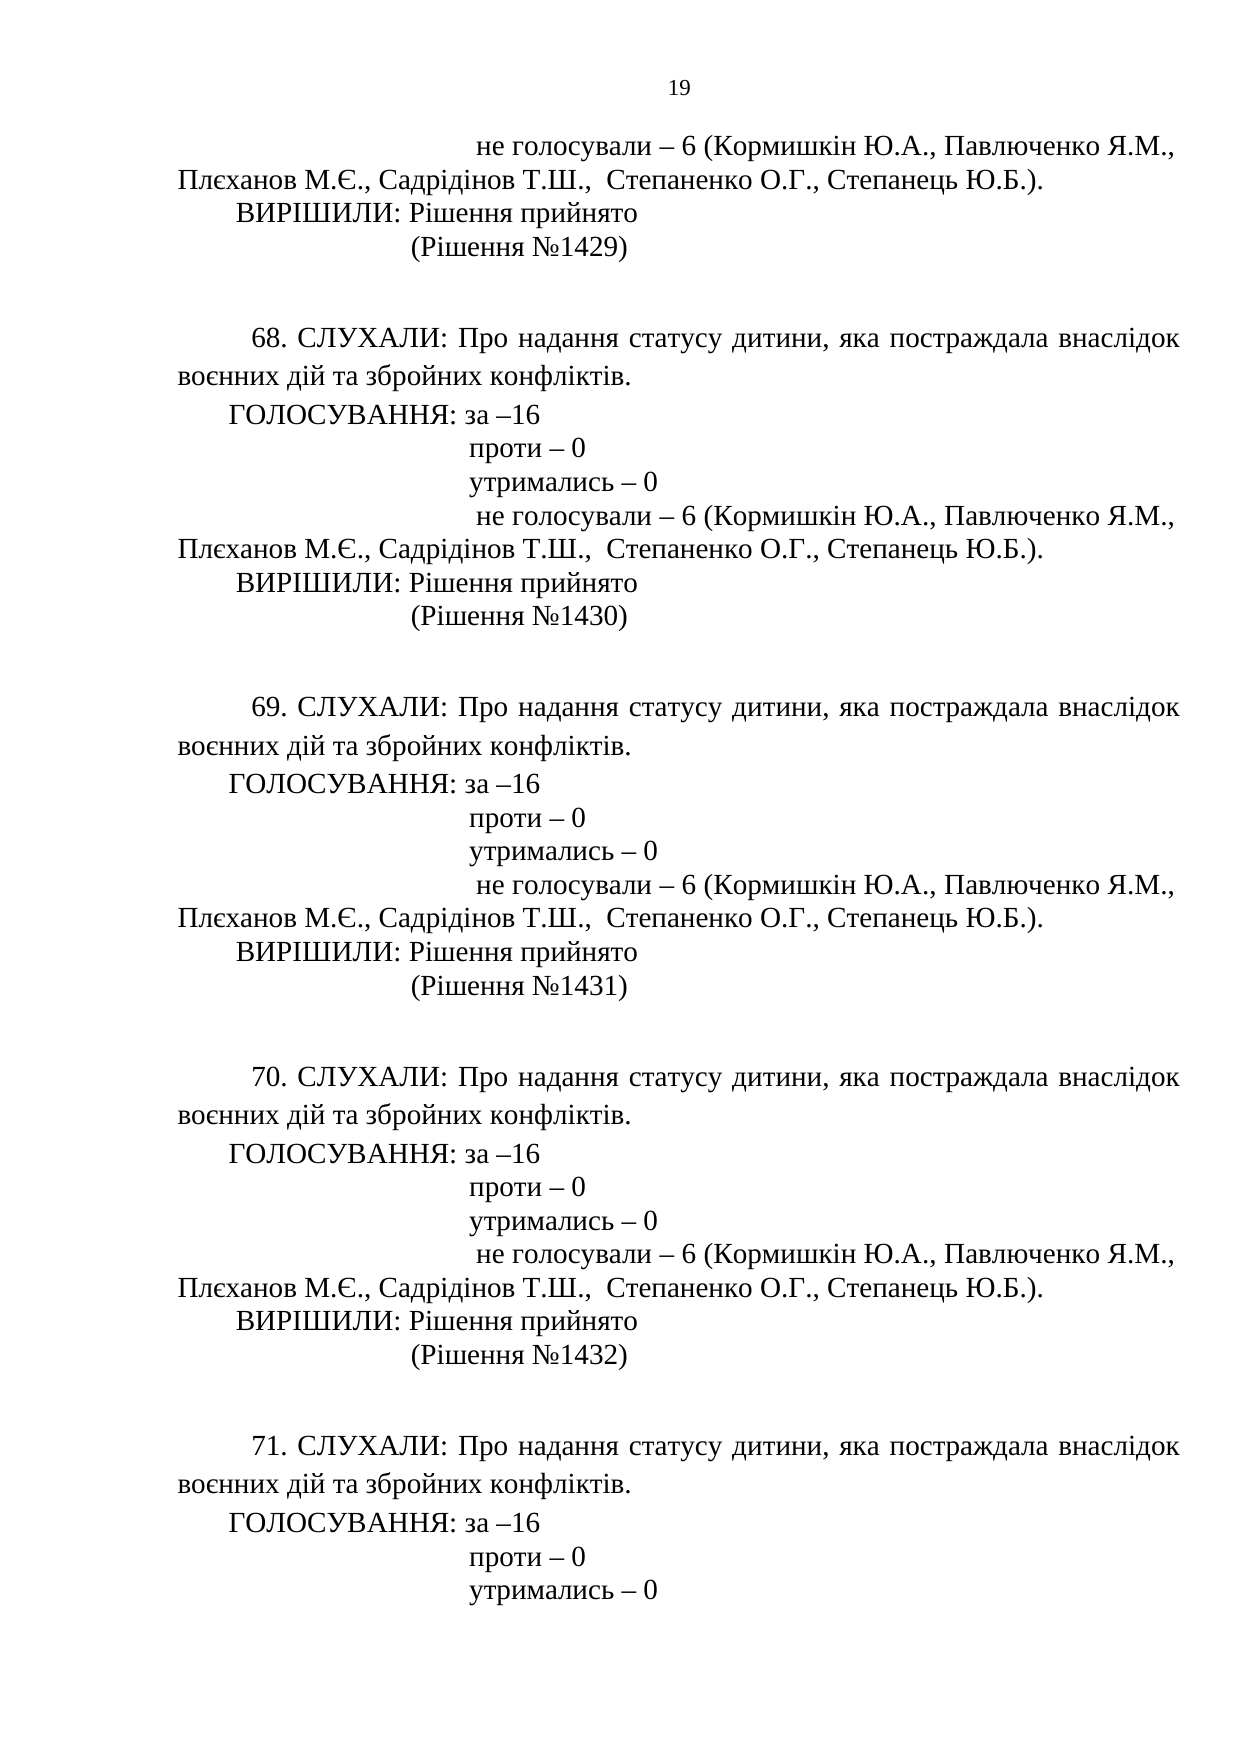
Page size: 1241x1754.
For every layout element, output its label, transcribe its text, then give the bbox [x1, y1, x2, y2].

text утримались – 0 [177, 464, 1181, 498]
text не голосували – 6 (Кормишкін Ю.А., Павлюченко Я.М., Плєханов М.Є., Садрідінов Т.Ш., Степаненко О.Г., Степанець Ю.Б.). [177, 498, 1181, 565]
text не голосували – 6 (Кормишкін Ю.А., Павлюченко Я.М., Плєханов М.Є., Садрідінов Т.Ш., Степаненко О.Г., Степанець Ю.Б.). [177, 1236, 1181, 1303]
text 70. СЛУХАЛИ: Про надання статусу дитини, яка постраждала внаслідок воєнних дій та збройних конфліктів. [177, 1059, 1181, 1131]
text ГОЛОСУВАННЯ: за –16 [177, 1136, 1181, 1169]
text проти – 0 [177, 800, 1181, 833]
text утримались – 0 [177, 1203, 1181, 1236]
text ГОЛОСУВАННЯ: за –16 [177, 766, 1181, 800]
text (Рішення №1431) [177, 968, 1181, 1001]
text утримались – 0 [177, 833, 1181, 867]
text ВИРІШИЛИ: Рішення прийнято [177, 195, 1181, 229]
text проти – 0 [177, 431, 1181, 464]
text ГОЛОСУВАННЯ: за –16 [177, 1505, 1181, 1539]
text ВИРІШИЛИ: Рішення прийнято [177, 565, 1181, 598]
text проти – 0 [177, 1539, 1181, 1572]
text 68. СЛУХАЛИ: Про надання статусу дитини, яка постраждала внаслідок воєнних дій та збройних конфліктів. [177, 320, 1181, 392]
text 69. СЛУХАЛИ: Про надання статусу дитини, яка постраждала внаслідок воєнних дій та збройних конфліктів. [177, 689, 1181, 761]
text (Рішення №1430) [177, 598, 1181, 632]
text не голосували – 6 (Кормишкін Ю.А., Павлюченко Я.М., Плєханов М.Є., Садрідінов Т.Ш., Степаненко О.Г., Степанець Ю.Б.). [177, 128, 1181, 195]
text проти – 0 [177, 1169, 1181, 1203]
text ВИРІШИЛИ: Рішення прийнято [177, 1303, 1181, 1337]
text ВИРІШИЛИ: Рішення прийнято [177, 934, 1181, 968]
text (Рішення №1432) [177, 1337, 1181, 1371]
text утримались – 0 [177, 1572, 1181, 1606]
text 71. СЛУХАЛИ: Про надання статусу дитини, яка постраждала внаслідок воєнних дій та збройних конфліктів. [177, 1428, 1181, 1500]
text ГОЛОСУВАННЯ: за –16 [177, 397, 1181, 431]
text не голосували – 6 (Кормишкін Ю.А., Павлюченко Я.М., Плєханов М.Є., Садрідінов Т.Ш., Степаненко О.Г., Степанець Ю.Б.). [177, 867, 1181, 934]
text (Рішення №1429) [177, 229, 1181, 262]
